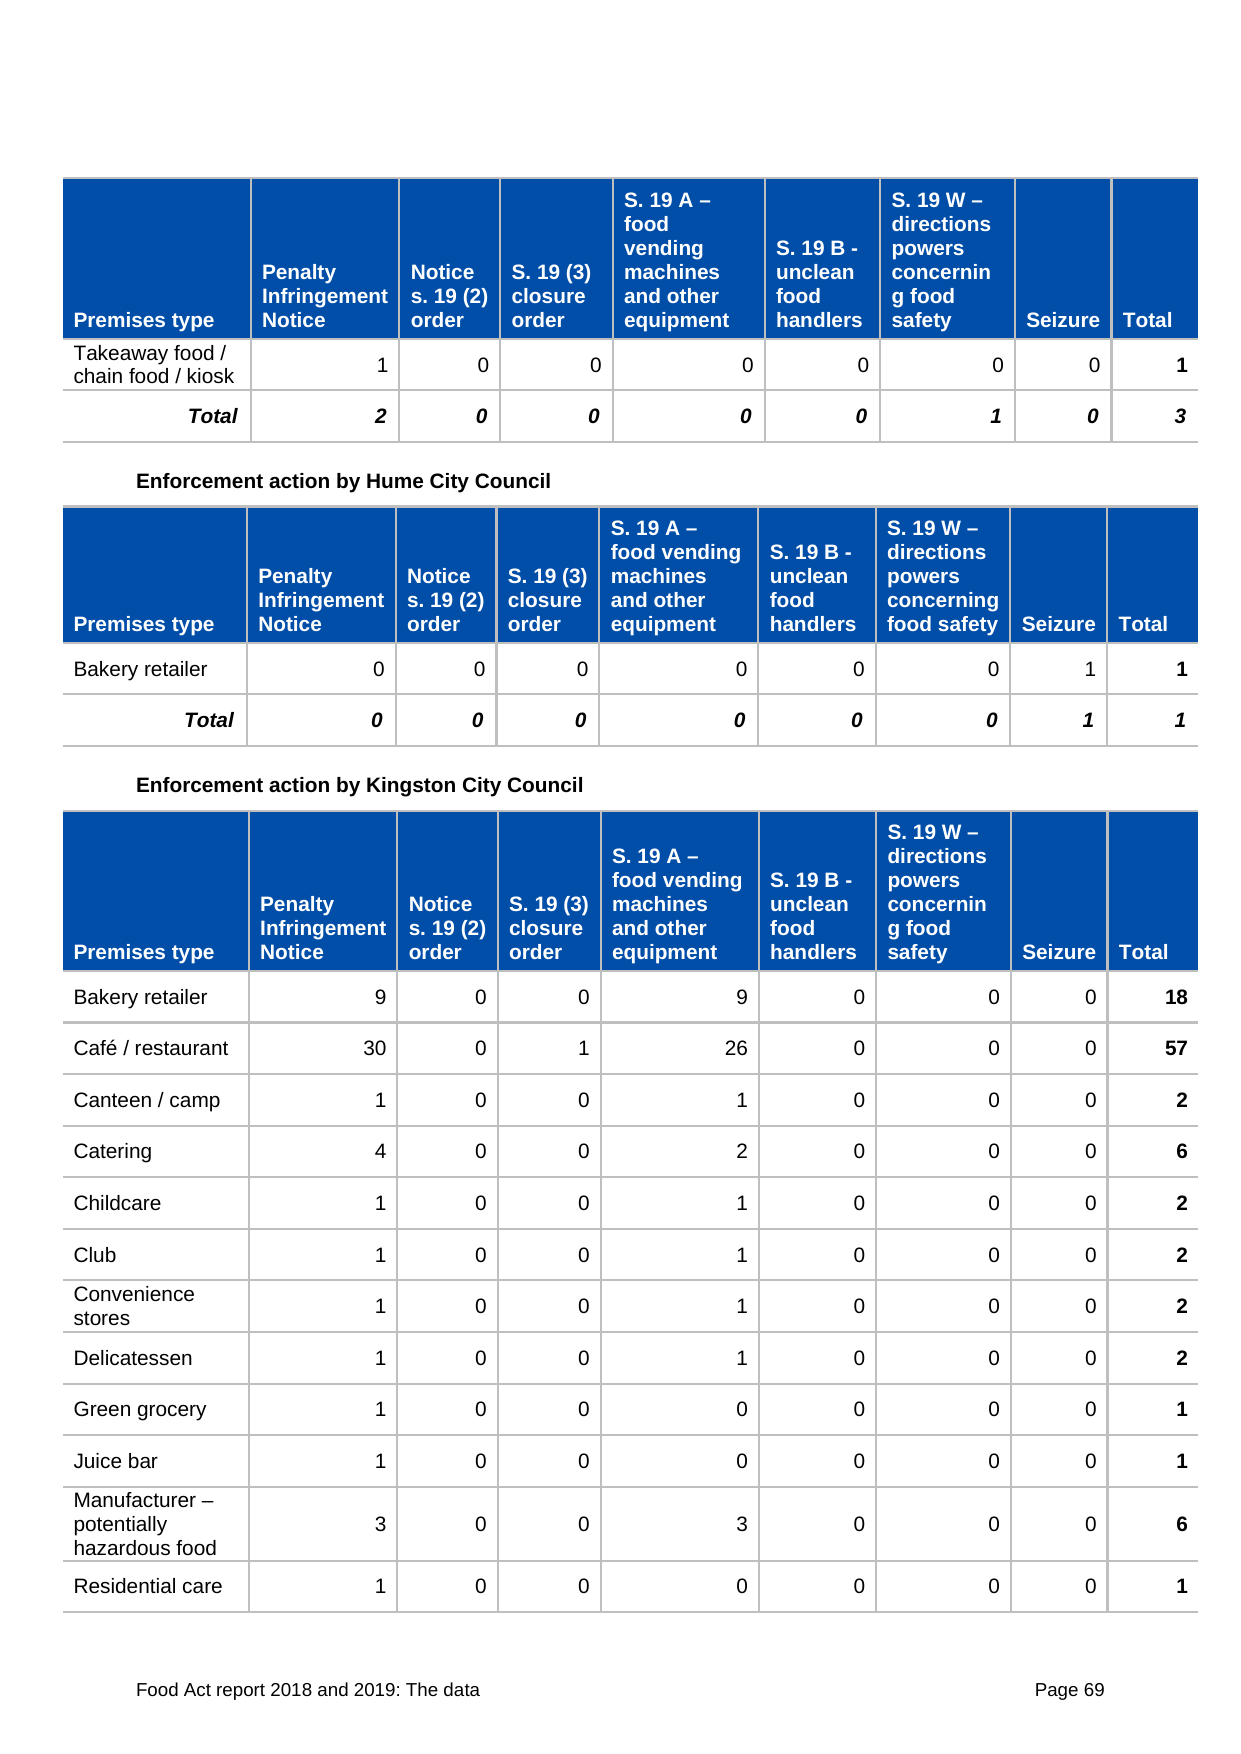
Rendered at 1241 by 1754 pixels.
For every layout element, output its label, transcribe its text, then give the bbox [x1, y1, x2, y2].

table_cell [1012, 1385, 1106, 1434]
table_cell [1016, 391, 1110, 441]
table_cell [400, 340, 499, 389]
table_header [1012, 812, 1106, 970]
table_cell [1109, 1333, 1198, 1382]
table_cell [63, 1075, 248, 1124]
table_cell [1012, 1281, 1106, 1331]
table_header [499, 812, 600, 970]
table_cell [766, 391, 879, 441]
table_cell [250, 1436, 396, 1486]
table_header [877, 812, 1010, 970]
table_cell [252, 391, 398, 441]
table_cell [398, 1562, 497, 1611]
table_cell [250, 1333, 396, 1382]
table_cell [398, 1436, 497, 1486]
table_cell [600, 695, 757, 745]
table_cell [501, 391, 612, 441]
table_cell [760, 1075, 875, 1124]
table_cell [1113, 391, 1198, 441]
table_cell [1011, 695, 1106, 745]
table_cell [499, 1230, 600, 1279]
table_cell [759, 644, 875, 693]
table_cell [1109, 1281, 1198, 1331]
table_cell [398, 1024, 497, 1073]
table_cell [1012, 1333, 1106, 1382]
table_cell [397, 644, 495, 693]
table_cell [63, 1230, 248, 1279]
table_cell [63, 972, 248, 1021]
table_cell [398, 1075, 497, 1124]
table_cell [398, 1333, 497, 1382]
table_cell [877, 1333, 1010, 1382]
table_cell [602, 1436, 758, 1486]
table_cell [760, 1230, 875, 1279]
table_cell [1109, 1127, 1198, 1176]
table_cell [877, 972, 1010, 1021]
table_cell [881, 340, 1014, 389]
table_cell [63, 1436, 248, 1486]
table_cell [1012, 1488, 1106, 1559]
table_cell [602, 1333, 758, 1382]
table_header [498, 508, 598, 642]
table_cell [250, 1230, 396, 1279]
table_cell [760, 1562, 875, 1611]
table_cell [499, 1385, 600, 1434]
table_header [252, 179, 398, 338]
text Enforcement action by Kingston City Council [136, 772, 1104, 797]
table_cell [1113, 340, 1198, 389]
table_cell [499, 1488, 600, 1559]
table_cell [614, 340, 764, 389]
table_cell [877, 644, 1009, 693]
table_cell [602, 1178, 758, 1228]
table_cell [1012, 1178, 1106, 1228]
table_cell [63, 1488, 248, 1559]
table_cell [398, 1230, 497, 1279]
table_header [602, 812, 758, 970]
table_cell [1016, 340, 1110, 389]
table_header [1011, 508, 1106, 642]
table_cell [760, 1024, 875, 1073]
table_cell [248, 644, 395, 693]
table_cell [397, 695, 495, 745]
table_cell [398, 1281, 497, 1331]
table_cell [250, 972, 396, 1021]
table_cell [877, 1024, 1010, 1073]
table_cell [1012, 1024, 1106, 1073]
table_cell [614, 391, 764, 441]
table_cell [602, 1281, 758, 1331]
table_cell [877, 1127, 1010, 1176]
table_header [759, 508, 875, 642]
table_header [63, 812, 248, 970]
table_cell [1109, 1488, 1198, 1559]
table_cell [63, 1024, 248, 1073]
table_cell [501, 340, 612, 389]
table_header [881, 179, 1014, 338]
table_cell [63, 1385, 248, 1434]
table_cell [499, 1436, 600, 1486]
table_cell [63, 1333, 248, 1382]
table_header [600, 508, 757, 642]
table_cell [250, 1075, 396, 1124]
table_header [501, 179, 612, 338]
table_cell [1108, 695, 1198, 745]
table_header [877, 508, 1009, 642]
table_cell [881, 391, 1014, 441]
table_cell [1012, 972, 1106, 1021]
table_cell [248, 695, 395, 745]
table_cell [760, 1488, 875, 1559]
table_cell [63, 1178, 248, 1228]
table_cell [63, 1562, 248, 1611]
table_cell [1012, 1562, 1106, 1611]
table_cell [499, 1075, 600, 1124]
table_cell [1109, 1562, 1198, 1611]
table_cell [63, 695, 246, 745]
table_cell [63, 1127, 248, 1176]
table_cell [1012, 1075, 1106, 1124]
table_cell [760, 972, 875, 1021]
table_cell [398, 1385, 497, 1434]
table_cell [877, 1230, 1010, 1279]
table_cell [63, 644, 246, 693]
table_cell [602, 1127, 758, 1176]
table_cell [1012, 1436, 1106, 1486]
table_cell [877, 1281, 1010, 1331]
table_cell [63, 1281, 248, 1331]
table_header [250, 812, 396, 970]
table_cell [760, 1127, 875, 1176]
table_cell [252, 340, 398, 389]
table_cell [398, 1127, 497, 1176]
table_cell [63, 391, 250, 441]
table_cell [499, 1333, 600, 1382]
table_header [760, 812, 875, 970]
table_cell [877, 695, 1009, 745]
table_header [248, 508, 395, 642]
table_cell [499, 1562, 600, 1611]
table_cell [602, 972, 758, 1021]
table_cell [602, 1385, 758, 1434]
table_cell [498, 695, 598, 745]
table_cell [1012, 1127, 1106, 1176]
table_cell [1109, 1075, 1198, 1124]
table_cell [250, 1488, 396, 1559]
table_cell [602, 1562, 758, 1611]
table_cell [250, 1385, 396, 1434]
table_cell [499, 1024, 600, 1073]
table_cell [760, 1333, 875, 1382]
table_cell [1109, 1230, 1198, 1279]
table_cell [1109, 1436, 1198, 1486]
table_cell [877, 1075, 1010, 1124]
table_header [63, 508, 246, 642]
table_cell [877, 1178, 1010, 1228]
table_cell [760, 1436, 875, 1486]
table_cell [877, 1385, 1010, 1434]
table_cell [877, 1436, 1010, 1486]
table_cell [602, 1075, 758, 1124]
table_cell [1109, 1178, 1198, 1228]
text Enforcement action by Hume City Council [136, 468, 1104, 493]
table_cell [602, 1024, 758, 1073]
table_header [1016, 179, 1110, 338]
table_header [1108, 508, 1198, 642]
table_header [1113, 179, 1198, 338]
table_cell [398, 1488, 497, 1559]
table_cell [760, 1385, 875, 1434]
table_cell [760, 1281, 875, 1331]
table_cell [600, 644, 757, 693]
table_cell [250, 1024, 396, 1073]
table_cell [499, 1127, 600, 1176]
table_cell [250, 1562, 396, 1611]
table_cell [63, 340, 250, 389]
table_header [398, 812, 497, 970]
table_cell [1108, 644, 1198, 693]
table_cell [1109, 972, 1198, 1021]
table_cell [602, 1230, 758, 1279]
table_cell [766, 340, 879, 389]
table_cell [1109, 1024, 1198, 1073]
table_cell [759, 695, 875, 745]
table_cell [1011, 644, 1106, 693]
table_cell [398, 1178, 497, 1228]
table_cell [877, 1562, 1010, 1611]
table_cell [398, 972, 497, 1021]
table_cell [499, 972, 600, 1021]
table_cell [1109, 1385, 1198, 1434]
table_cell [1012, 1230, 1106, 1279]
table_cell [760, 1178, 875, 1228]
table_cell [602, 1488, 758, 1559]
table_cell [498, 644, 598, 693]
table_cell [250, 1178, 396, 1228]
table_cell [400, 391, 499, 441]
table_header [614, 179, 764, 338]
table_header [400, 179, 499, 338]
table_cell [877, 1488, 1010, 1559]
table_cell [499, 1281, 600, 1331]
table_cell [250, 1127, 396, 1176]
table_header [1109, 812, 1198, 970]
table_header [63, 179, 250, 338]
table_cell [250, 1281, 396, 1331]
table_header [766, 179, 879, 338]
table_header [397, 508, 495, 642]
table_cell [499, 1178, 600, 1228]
